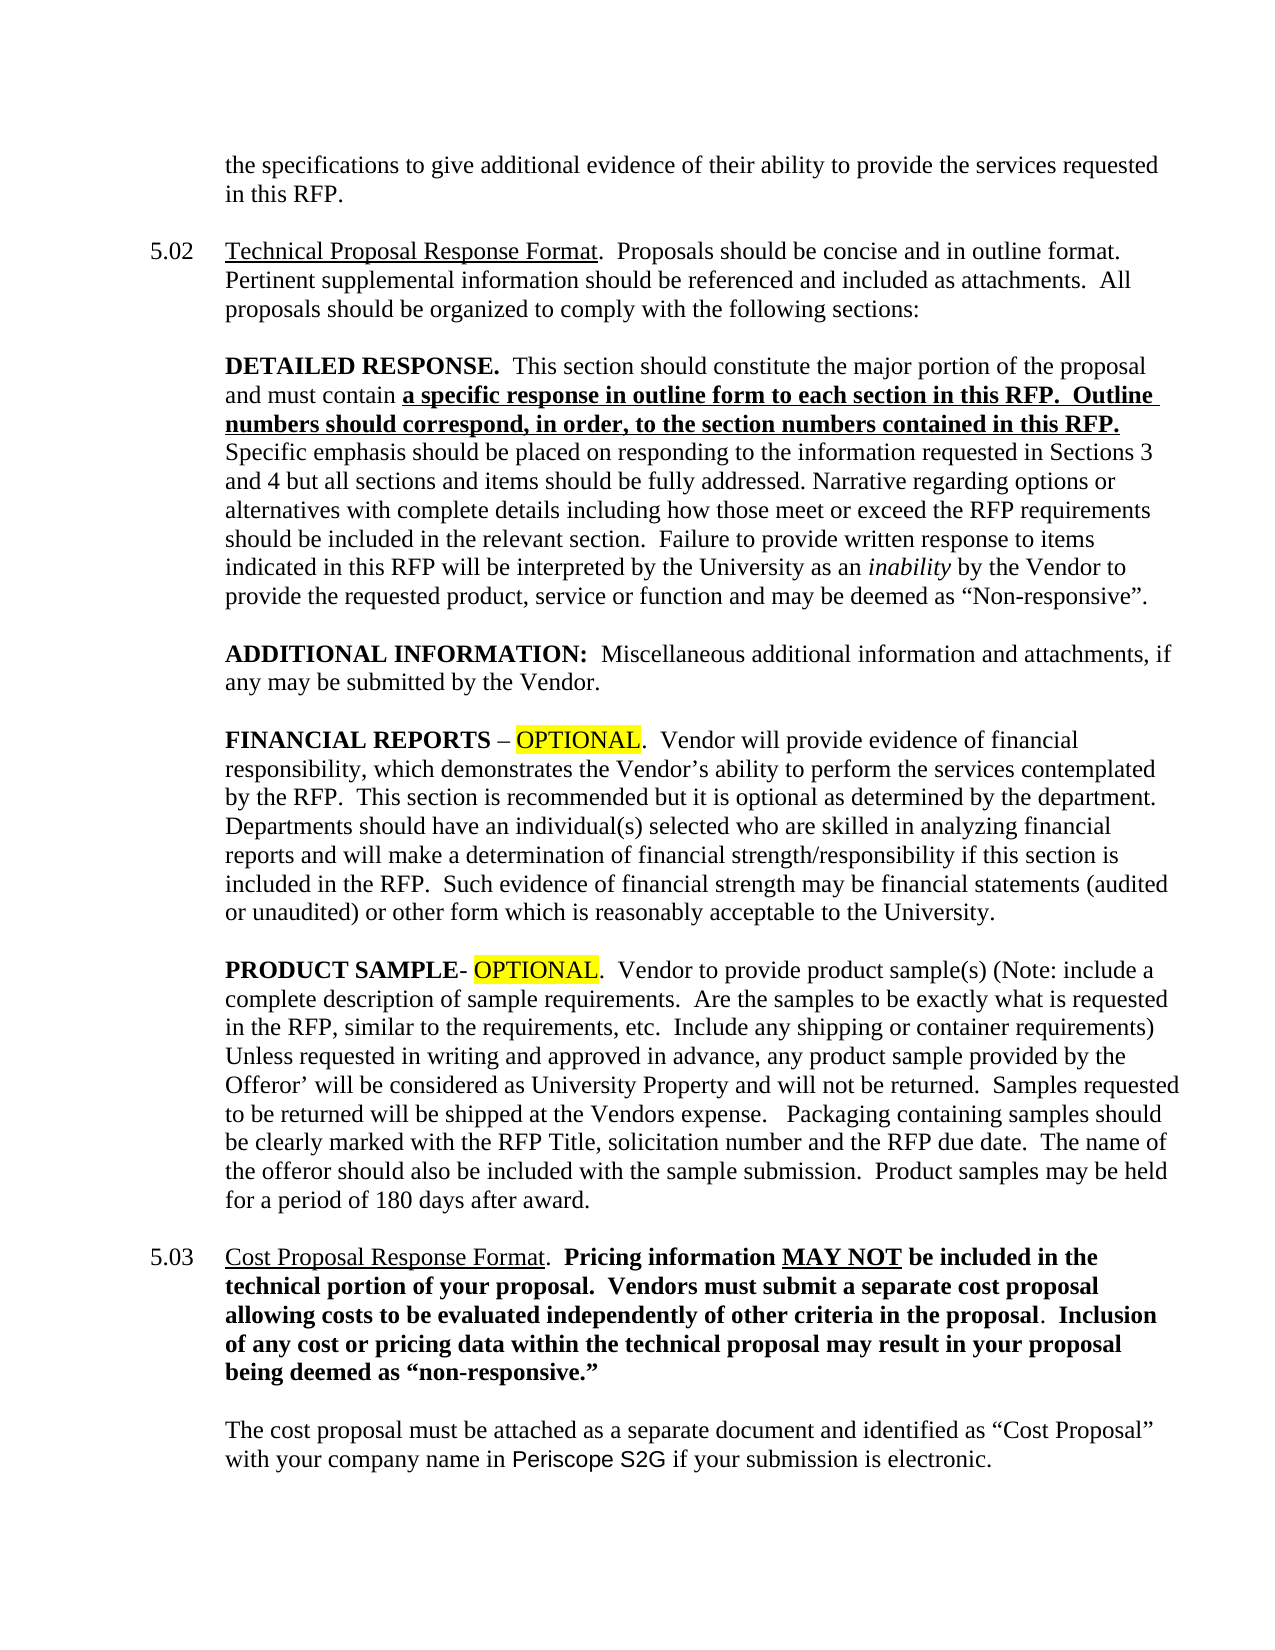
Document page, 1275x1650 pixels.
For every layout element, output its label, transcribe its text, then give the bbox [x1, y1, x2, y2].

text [150, 150, 1181, 207]
text PRODUCT SAMPLE- OPTIONAL. Vendor to provide product sample(s) (Note: include a complete description of sample requirements. Are the samples to be exactly what is requested in the RFP, similar to the requirements, etc. Include any shipping or container requirements) Unless requested in writing and approved in advance, any product sample provided by the Offeror’ will be considered as University Property and will not be returned. Samples requested to be returned will be shipped at the Vendors expense. Packaging containing samples should be clearly marked with the RFP Title, solicitation number and the RFP due date. The name of the offeror should also be included with the sample submission. Product samples may be held for a period of 180 days after award. [150, 955, 1181, 1214]
text 5.03 Cost Proposal Response Format. Pricing information MAY NOT be included in the technical portion of your proposal. Vendors must submit a separate cost proposal allowing costs to be evaluated independently of other criteria in the proposal. Inclusion of any cost or pricing data within the technical proposal may result in your proposal being deemed as “non-responsive.” [150, 1242, 1181, 1386]
text DETAILED RESPONSE. This section should constitute the major portion of the proposal and must contain a specific response in outline form to each section in this RFP. Outline numbers should correspond, in order, to the section numbers contained in this RFP. Specific emphasis should be placed on responding to the information requested in Sections 3 and 4 but all sections and items should be fully addressed. Narrative regarding options or alternatives with complete details including how those meet or exceed the RFP requirements should be included in the relevant section. Failure to provide written response to items indicated in this RFP will be interpreted by the University as an inability by the Vendor to provide the requested product, service or function and may be deemed as “Non-responsive”. [150, 351, 1181, 610]
text ADDITIONAL INFORMATION: Miscellaneous additional information and attachments, if any may be submitted by the Vendor. [150, 639, 1181, 696]
text 5.02 Technical Proposal Response Format. Proposals should be concise and in outline format. Pertinent supplemental information should be referenced and included as attachments. All proposals should be organized to comply with the following sections: [150, 236, 1181, 322]
text The cost proposal must be attached as a separate document and identified as “Cost Proposal” with your company name in Periscope S2G if your submission is electronic. [225, 1415, 1181, 1472]
text FINANCIAL REPORTS – OPTIONAL. Vendor will provide evidence of financial responsibility, which demonstrates the Vendor’s ability to perform the services contemplated by the RFP. This section is recommended but it is optional as determined by the department. Departments should have an individual(s) selected who are skilled in analyzing financial reports and will make a determination of financial strength/responsibility if this section is included in the RFP. Such evidence of financial strength may be financial statements (audited or unaudited) or other form which is reasonably acceptable to the University. [150, 725, 1181, 926]
